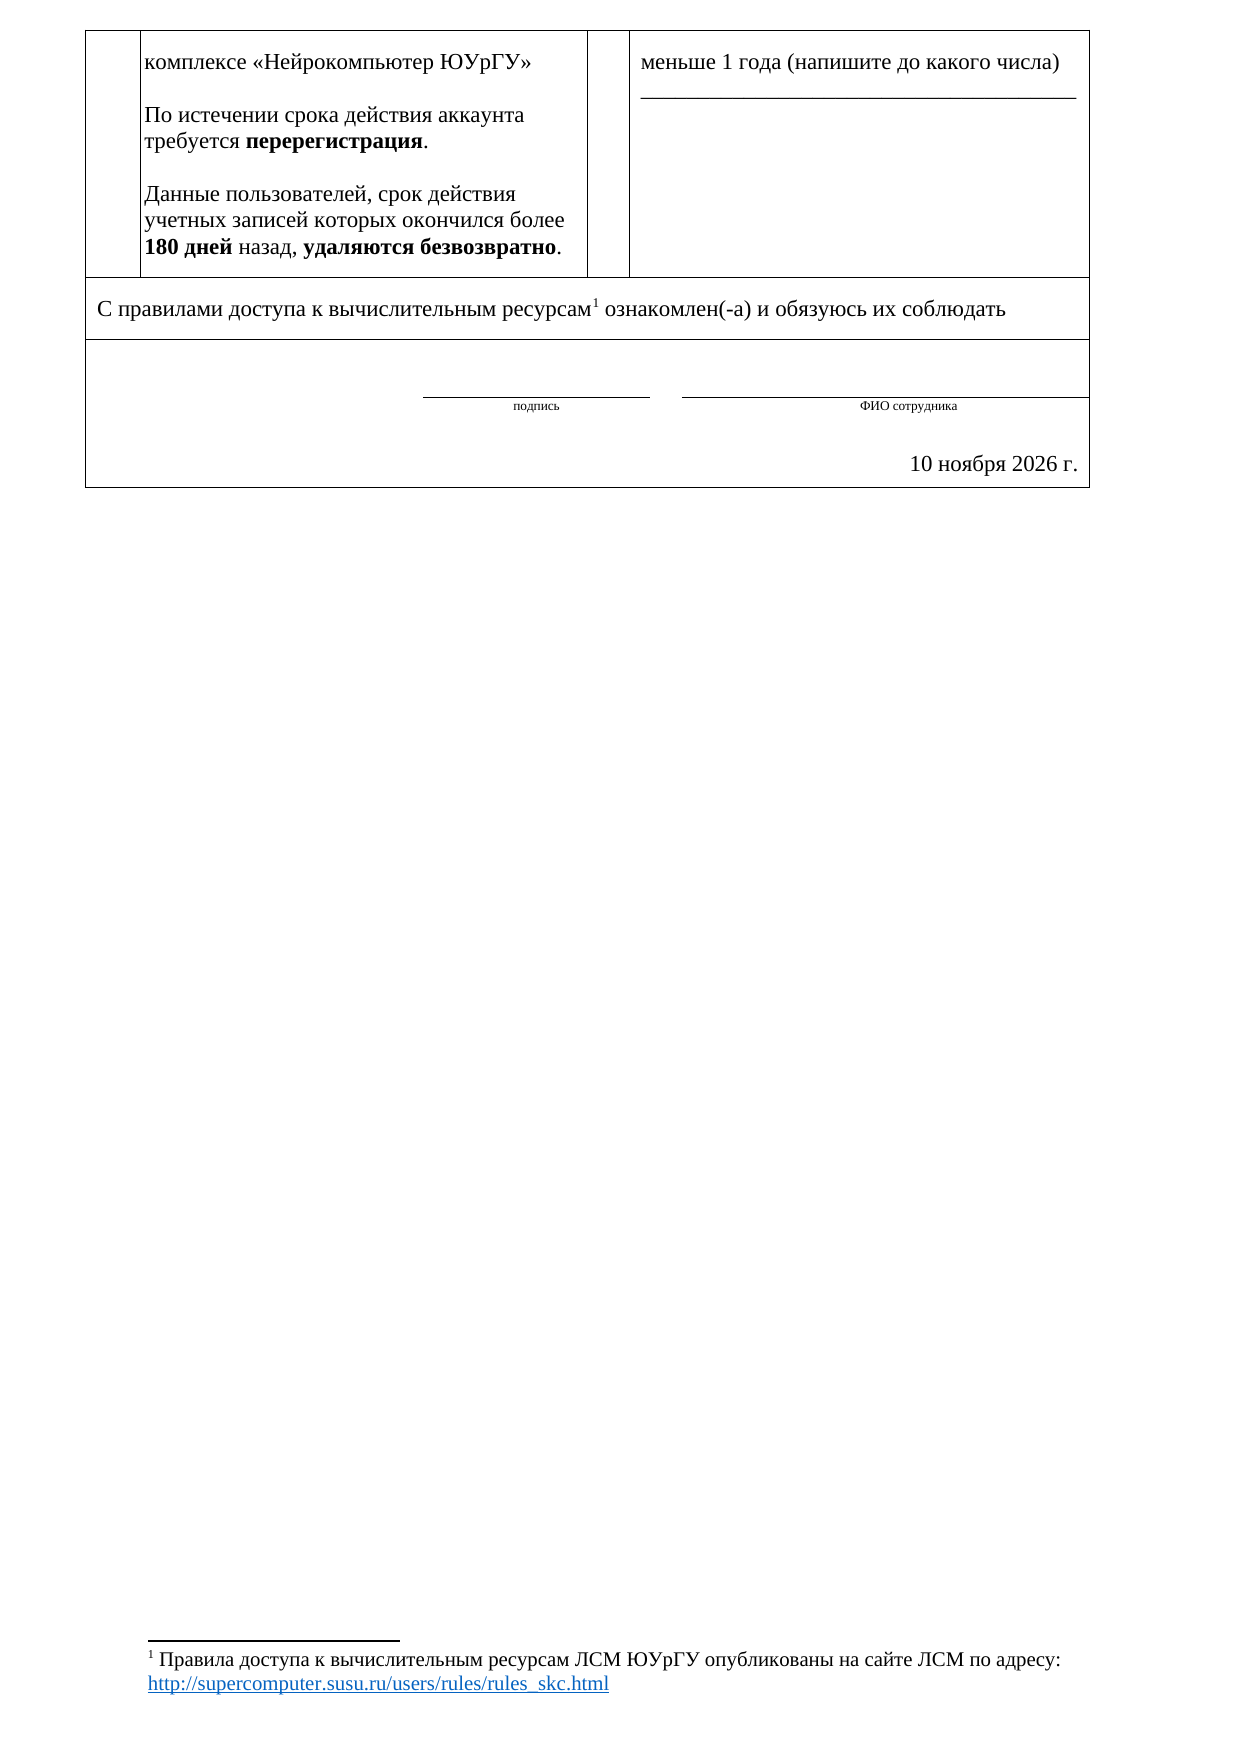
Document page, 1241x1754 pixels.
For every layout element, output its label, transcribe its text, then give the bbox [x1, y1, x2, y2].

table_cell С правилами доступа к вычислительным ресурсам ознакомлен(-а) и обязуюсь их соблюдать [86, 278, 1089, 339]
table_cell [86, 31, 140, 277]
table_cell меньше 1 года (напишите до какого числа) ______________________________________ [630, 31, 1089, 277]
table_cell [141, 31, 587, 277]
table_cell [588, 31, 629, 277]
table_cell 31 октября 2022 г. [86, 340, 1089, 487]
